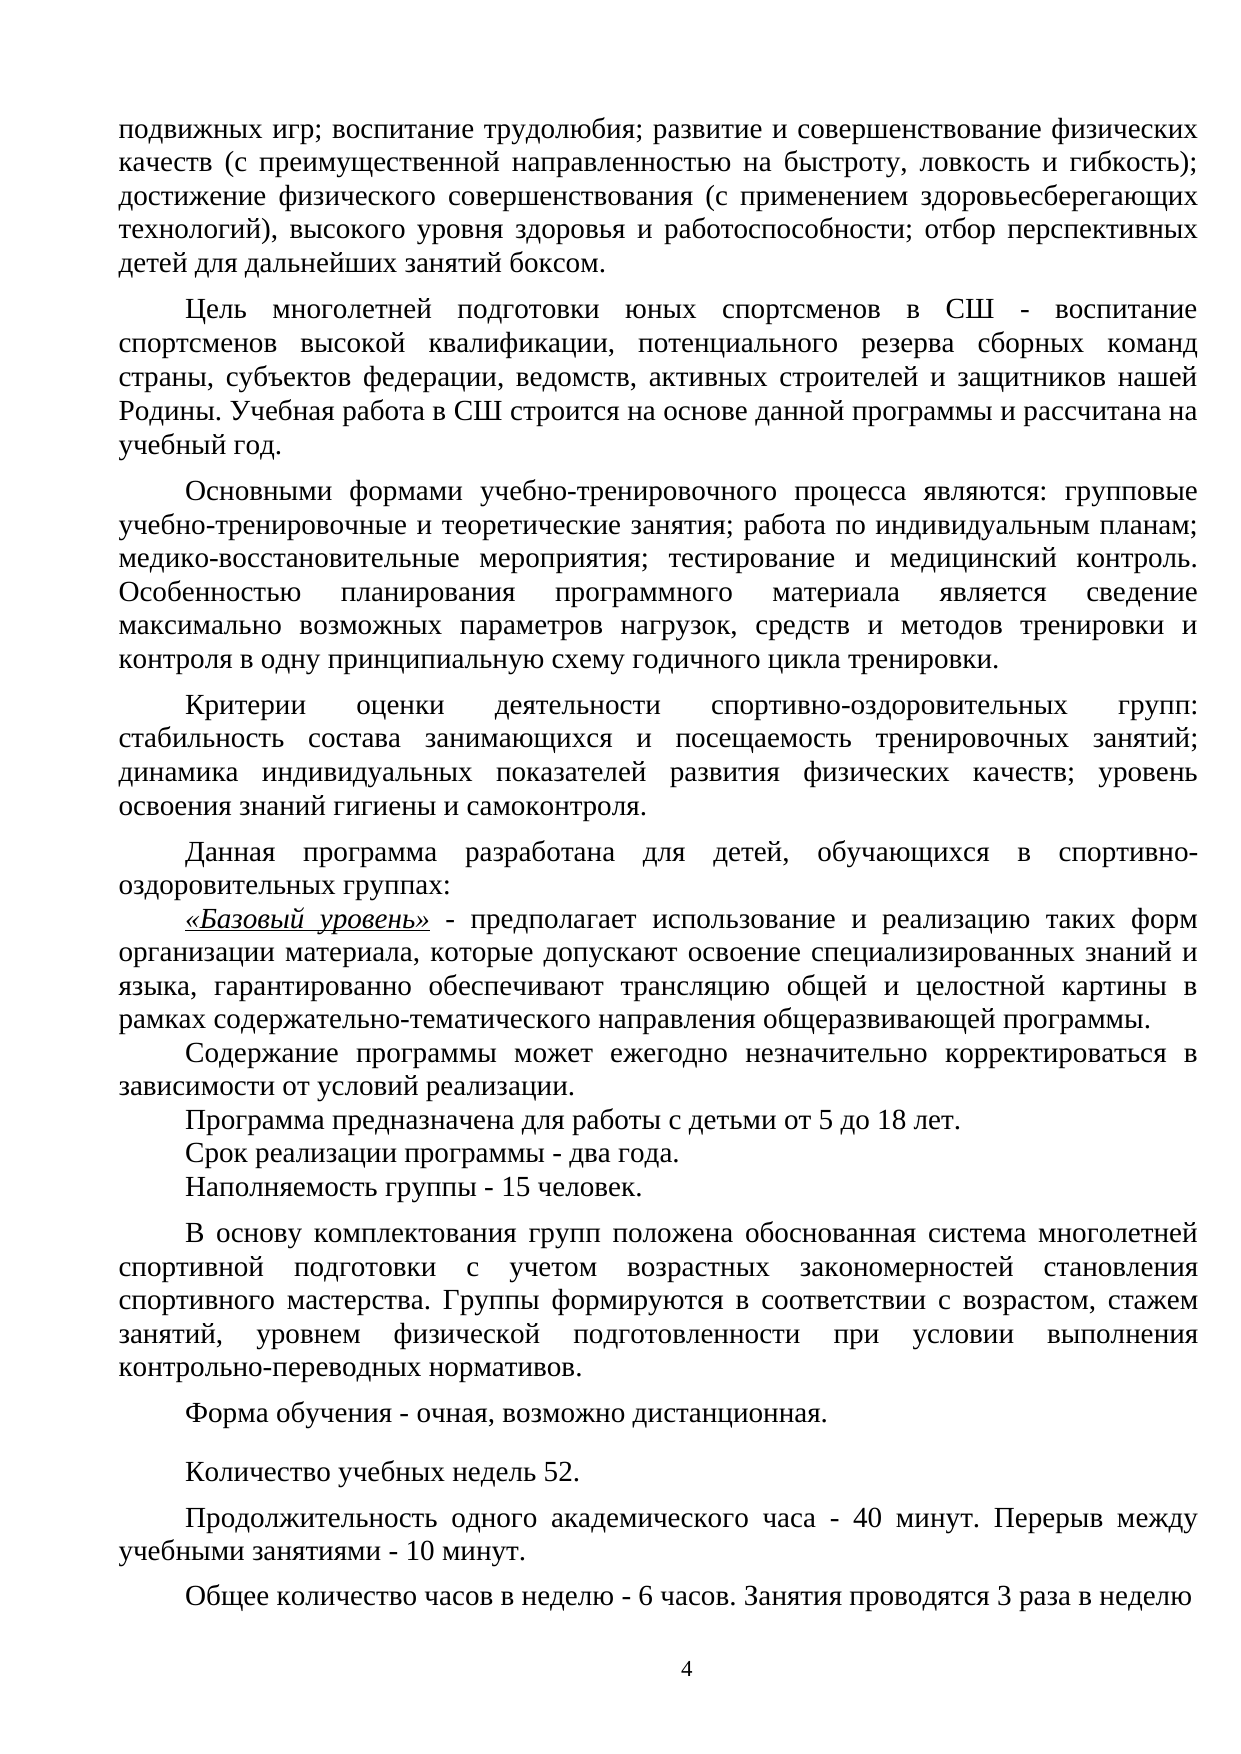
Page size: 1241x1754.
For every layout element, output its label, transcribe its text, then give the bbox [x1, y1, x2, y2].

text Форма обучения - очная, возможно дистанционная. [118, 1399, 1199, 1428]
text Программа предназначена для работы с детьми от 5 до 18 лет. [118, 1103, 1199, 1136]
text Критерии оценки деятельности спортивно-оздоровительных групп: стабильность состава занимающихся и посещаемость тренировочных занятий; динамика индивидуальных показателей развития физических качеств; уровень освоения знаний гигиены и самоконтроля. [118, 688, 1199, 822]
text Продолжительность одного академического часа - 40 минут. Перерыв между учебными занятиями - 10 минут. [118, 1501, 1199, 1567]
text Содержание программы может ежегодно незначительно корректироваться в зависимости от условий реализации. [118, 1036, 1199, 1103]
text Цель многолетней подготовки юных спортсменов в СШ - воспитание спортсменов высокой квалификации, потенциального резерва сборных команд страны, субъектов федерации, ведомств, активных строителей и защитников нашей Родины. Учебная работа в СШ строится на основе данной программы и рассчитана на учебный год. [118, 291, 1199, 461]
text Данная программа разработана для детей, обучающихся в спортивно- оздоровительных группах: [118, 834, 1199, 901]
text Основными формами учебно-тренировочного процесса являются: групповые учебно-тренировочные и теоретические занятия; работа по индивидуальным планам; медико-восстановительные мероприятия; тестирование и медицинский контроль. Особенностью планирования программного материала является сведение максимально возможных параметров нагрузок, средств и методов тренировки и контроля в одну принципиальную схему годичного цикла тренировки. [118, 474, 1199, 675]
text подвижных игр; воспитание трудолюбия; развитие и совершенствование физических качеств (с преимущественной направленностью на быстроту, ловкость и гибкость); достижение физического совершенствования (с применением здоровьесберегающих технологий), высокого уровня здоровья и работоспособности; отбор перспективных детей для дальнейших занятий боксом. [118, 111, 1199, 279]
text «Базовый уровень» - предполагает использование и реализацию таких форм организации материала, которые допускают освоение специализированных знаний и языка, гарантированно обеспечивают трансляцию общей и целостной картины в рамках содержательно-тематического направления общеразвивающей программы. [118, 901, 1199, 1036]
text Общее количество часов в неделю - 6 часов. Занятия проводятся 3 раза в неделю [118, 1582, 1199, 1612]
text Количество учебных недель 52. [118, 1458, 1199, 1487]
text В основу комплектования групп положена обоснованная система многолетней спортивной подготовки с учетом возрастных закономерностей становления спортивного мастерства. Группы формируются в соответствии с возрастом, стажем занятий, уровнем физической подготовленности при условии выполнения контрольно-переводных нормативов. [118, 1216, 1199, 1383]
text Наполняемость группы - 15 человек. [118, 1170, 1199, 1203]
text Срок реализации программы - два года. [118, 1136, 1199, 1170]
